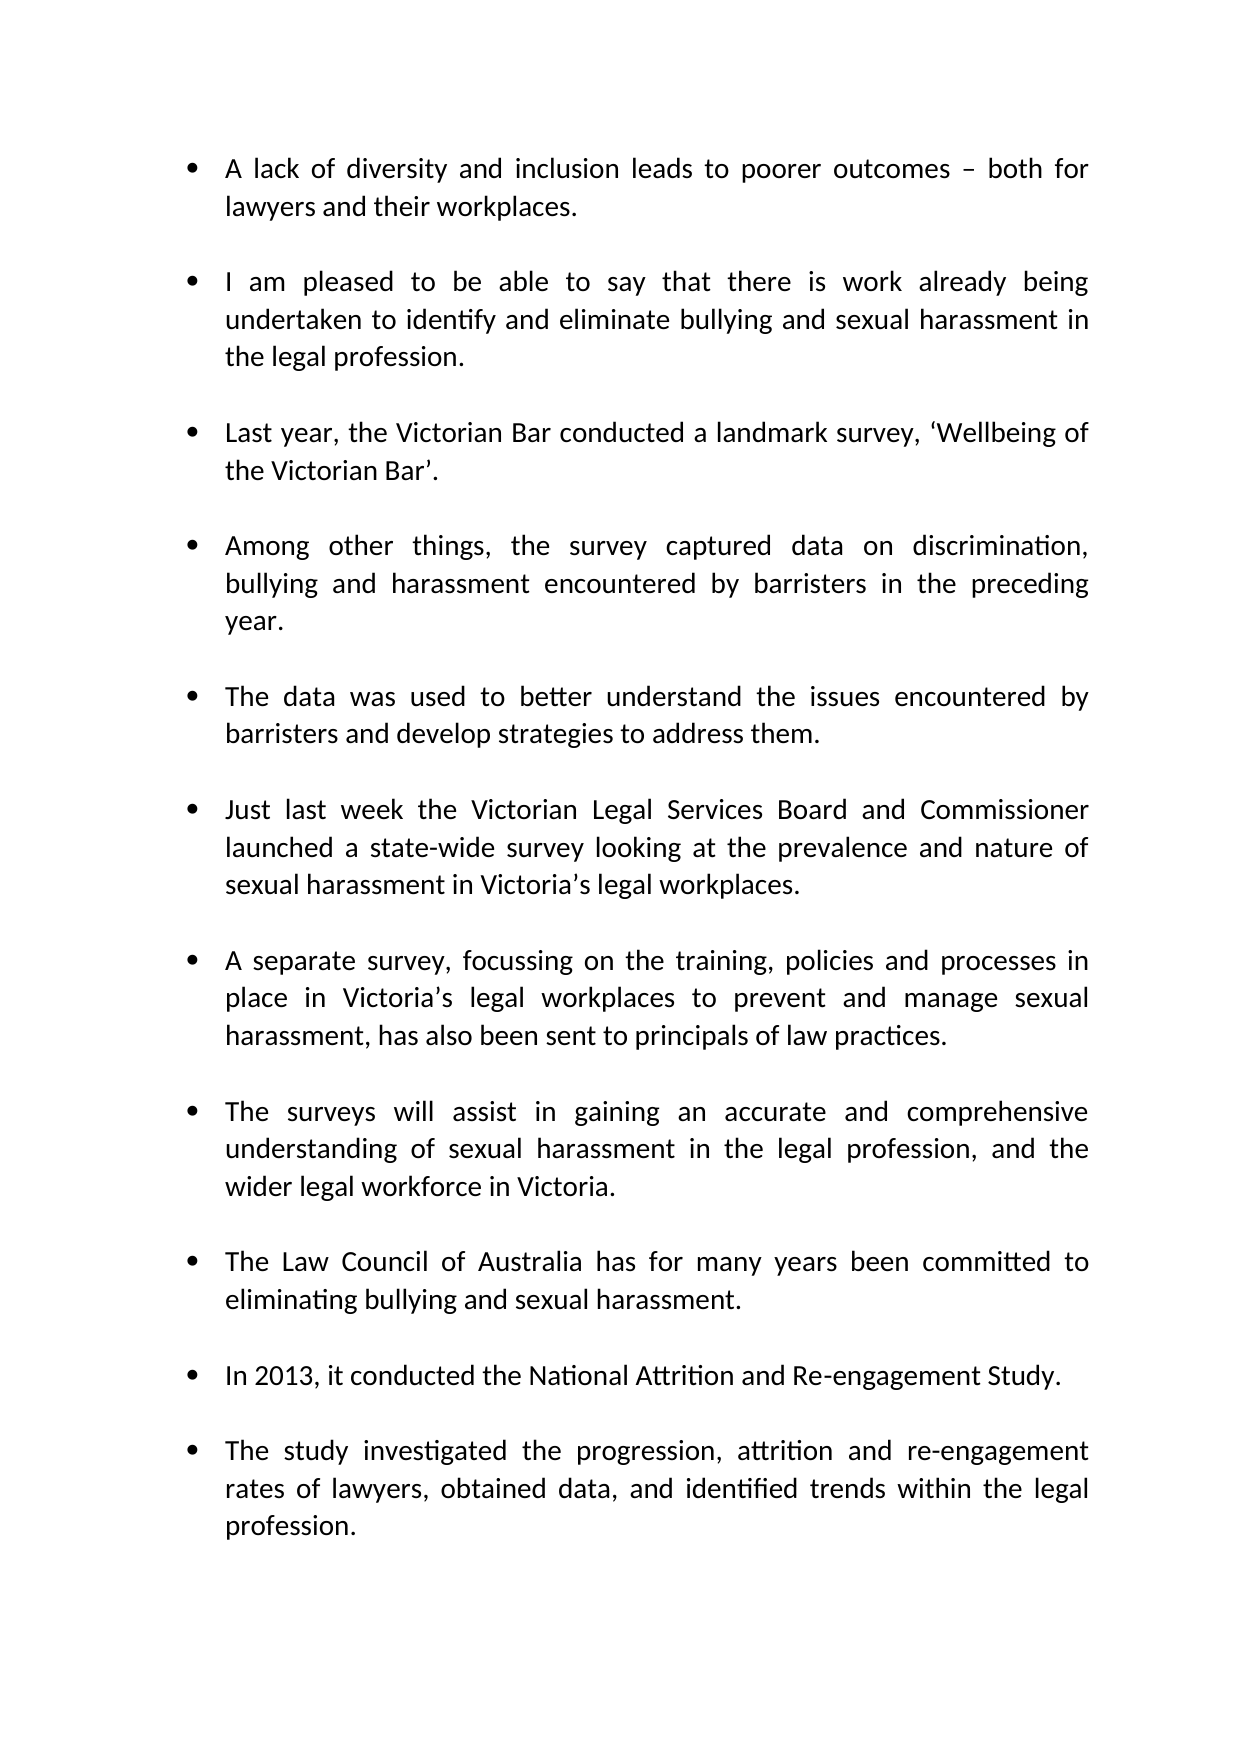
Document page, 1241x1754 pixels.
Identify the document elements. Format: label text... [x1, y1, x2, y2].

list Among other things, the survey captured data on discrimination, bullying and harassment encountered by barristers in the preceding year. [187, 527, 1090, 638]
list A lack of diversity and inclusion leads to poorer outcomes – both for lawyers and their workplaces. [187, 150, 1090, 223]
list The Law Council of Australia has for many years been committed to eliminating bullying and sexual harassment. [187, 1243, 1090, 1317]
list The surveys will assist in gaining an accurate and comprehensive understanding of sexual harassment in the legal profession, and the wider legal workforce in Victoria. [187, 1093, 1090, 1204]
list The data was used to better understand the issues encountered by barristers and develop strategies to address them. [187, 678, 1090, 751]
list The study investigated the progression, attrition and re-engagement rates of lawyers, obtained data, and identified trends within the legal profession. [187, 1432, 1090, 1543]
list Last year, the Victorian Bar conducted a landmark survey, ‘Wellbeing of the Victorian Bar’. [187, 414, 1090, 487]
list Just last week the Victorian Legal Services Board and Commissioner launched a state-wide survey looking at the prevalence and nature of sexual harassment in Victoria’s legal workplaces. [187, 791, 1090, 902]
list I am pleased to be able to say that there is work already being undertaken to identify and eliminate bullying and sexual harassment in the legal profession. [187, 263, 1090, 374]
list A separate survey, focussing on the training, policies and processes in place in Victoria’s legal workplaces to prevent and manage sexual harassment, has also been sent to principals of law practices. [187, 942, 1090, 1053]
list In 2013, it conducted the National Attrition and Re-engagement Study. [187, 1357, 1090, 1392]
